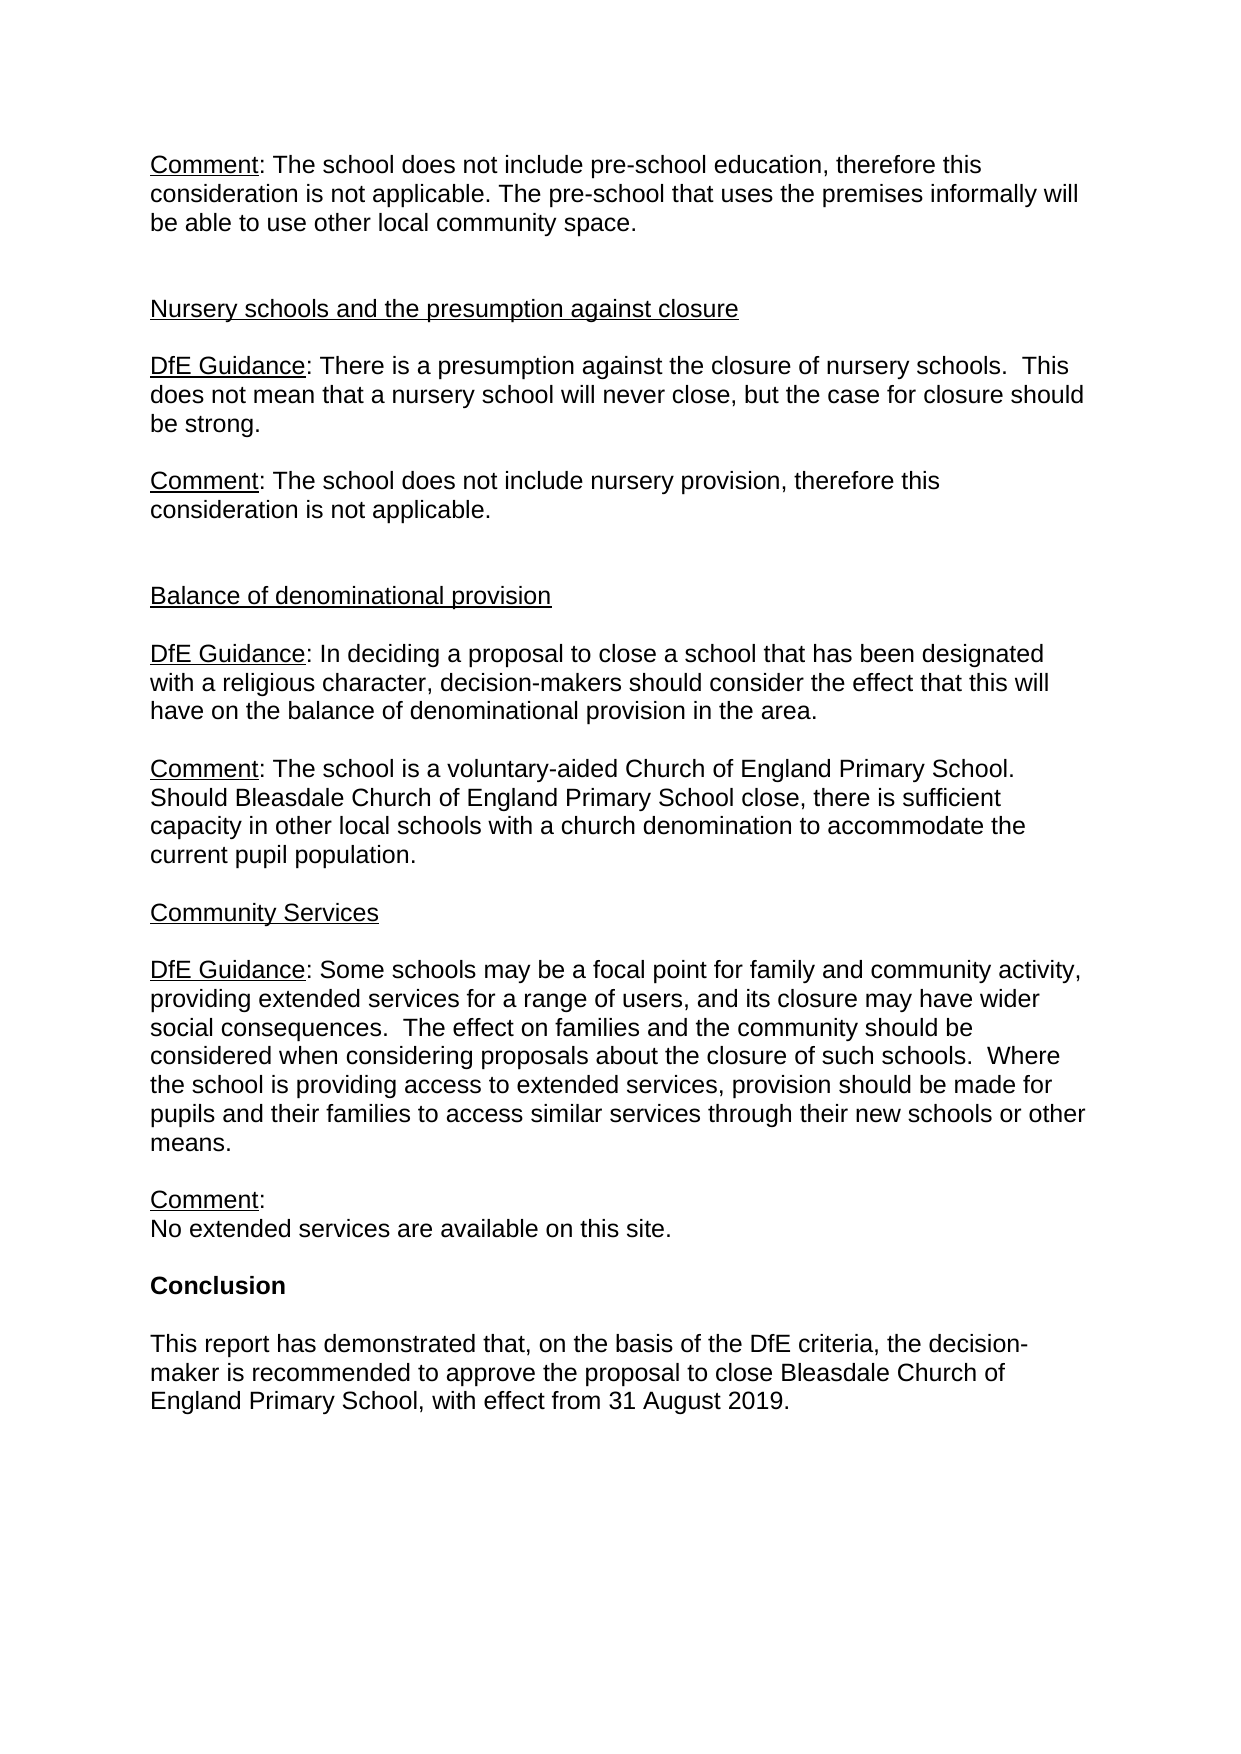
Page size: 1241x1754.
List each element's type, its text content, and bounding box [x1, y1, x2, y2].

text This report has demonstrated that, on the basis of the DfE criteria, the decision-maker is recommended to approve the proposal to close Bleasdale Church of England Primary School, with effect from 31 August 2019. [150, 1329, 1090, 1415]
text Community Services [150, 897, 1090, 926]
text Comment: The school does not include nursery provision, therefore this consideration is not applicable. [150, 466, 1090, 524]
text Nursery schools and the presumption against closure [150, 294, 1090, 322]
text DfE Guidance: In deciding a proposal to close a school that has been designated with a religious character, decision-makers should consider the effect that this will have on the balance of denominational provision in the area. [150, 639, 1090, 725]
text DfE Guidance: There is a presumption against the closure of nursery schools. This does not mean that a nursery school will never close, but the case for closure should be strong. [150, 351, 1090, 437]
text No extended services are available on this site. [150, 1214, 1090, 1242]
text Conclusion [150, 1271, 1090, 1300]
text DfE Guidance: Some schools may be a focal point for family and community activity, providing extended services for a range of users, and its closure may have wider social consequences. The effect on families and the community should be considered when considering proposals about the closure of such schools. Where the school is providing access to extended services, provision should be made for pupils and their families to access similar services through their new schools or other means. [150, 955, 1090, 1156]
text Comment: The school does not include pre-school education, therefore this consideration is not applicable. The pre-school that uses the premises informally will be able to use other local community space. [150, 150, 1090, 236]
text Balance of denominational provision [150, 581, 1090, 610]
text Comment: The school is a voluntary-aided Church of England Primary School. Should Bleasdale Church of England Primary School close, there is sufficient capacity in other local schools with a church denomination to accommodate the current pupil population. [150, 754, 1090, 869]
text Comment: [150, 1185, 1090, 1214]
